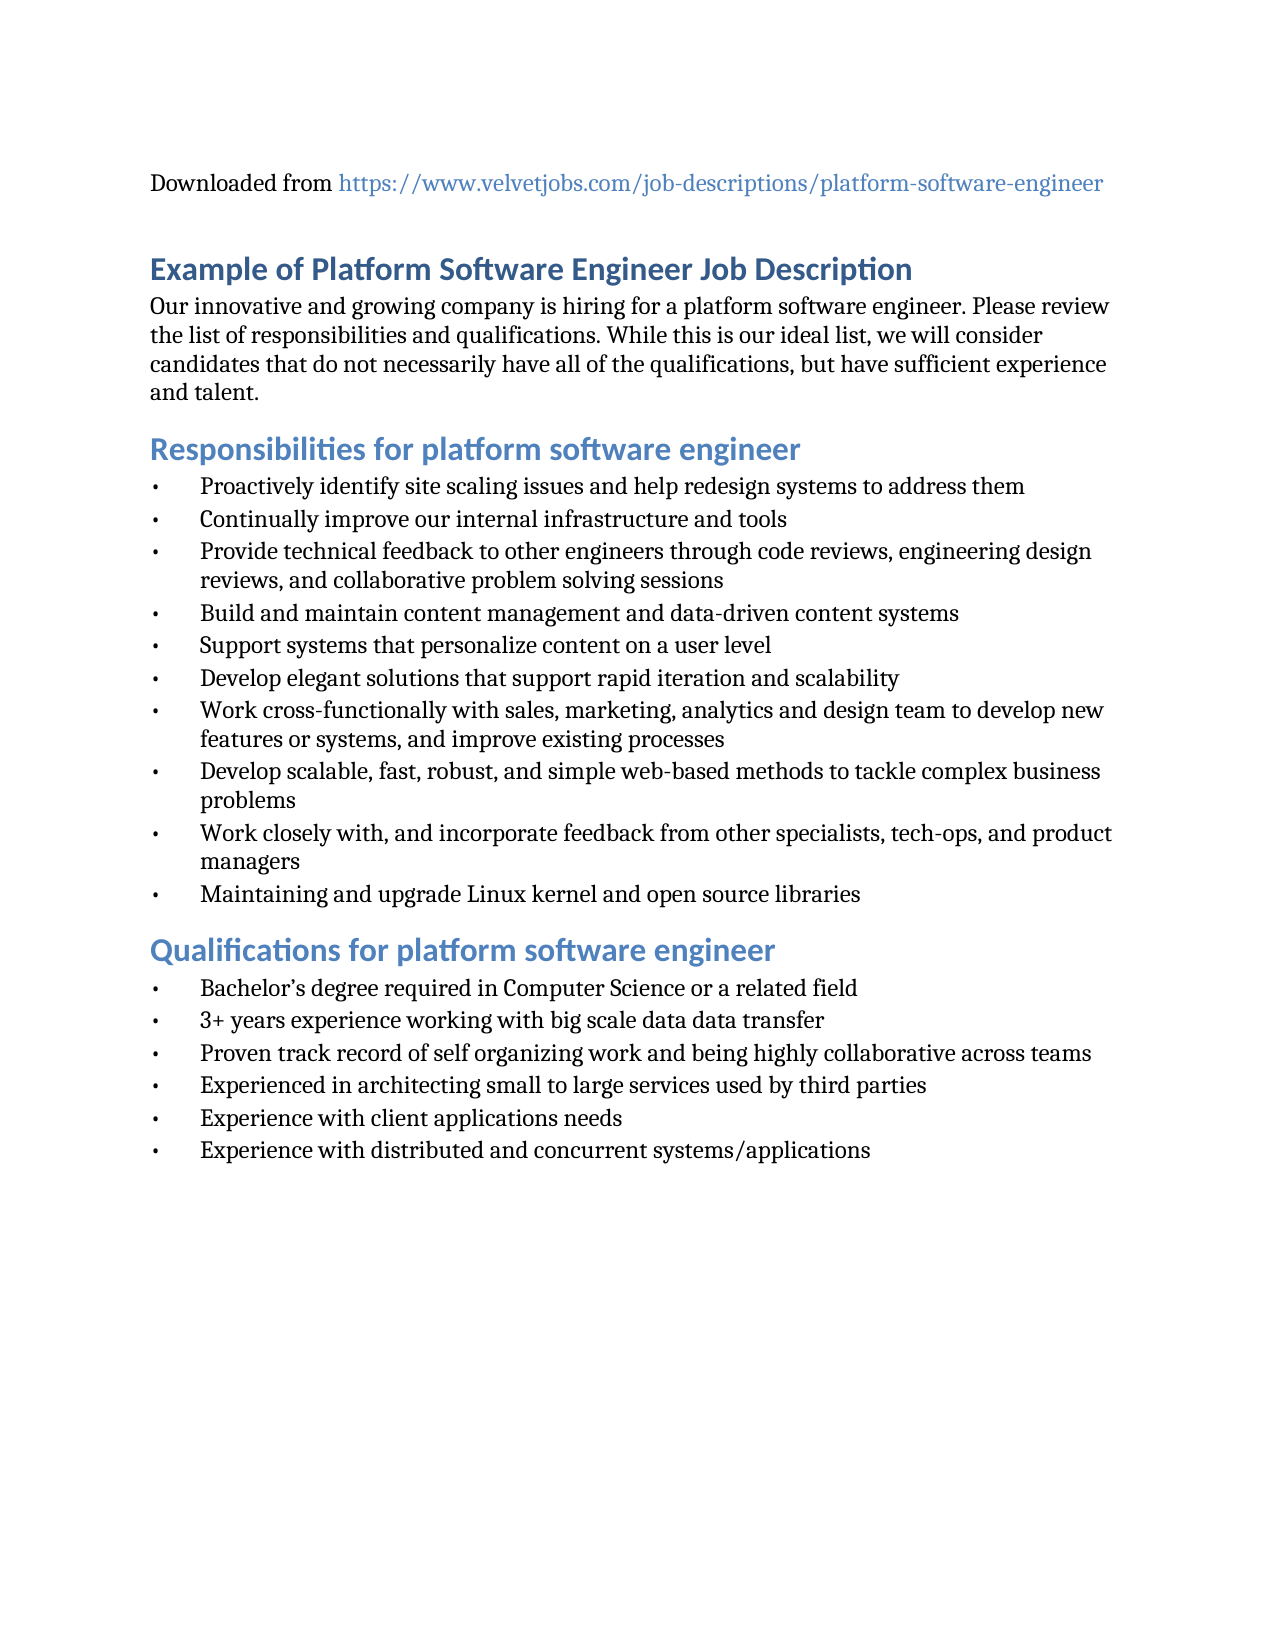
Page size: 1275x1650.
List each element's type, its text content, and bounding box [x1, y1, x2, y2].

list Experience with client applications needs [150, 1104, 1125, 1133]
list Provide technical feedback to other engineers through code reviews, engineering design reviews, and collaborative problem solving sessions [150, 537, 1125, 595]
subtitle Example of Platform Software Engineer Job Description [150, 247, 1125, 288]
list Work closely with, and incorporate feedback from other specialists, tech-ops, and product managers [150, 818, 1125, 876]
list Proactively identify site scaling issues and help redesign systems to address them [150, 472, 1125, 501]
subtitle Responsibilities for platform software engineer [150, 428, 1125, 468]
text Our innovative and growing company is hiring for a platform software engineer. Please review the list of responsibilities and qualifications. While this is our ideal list, we will consider candidates that do not necessarily have all of the qualifications, but have sufficient experience and talent. [150, 292, 1125, 407]
text Downloaded from https://www.velvetjobs.com/job-descriptions/platform-software-engineer [150, 169, 1125, 197]
list Continually improve our internal infrastructure and tools [150, 505, 1125, 533]
subtitle Qualifications for platform software engineer [150, 929, 1125, 970]
list Work cross-functionally with sales, marketing, analytics and design team to develop new features or systems, and improve existing processes [150, 696, 1125, 753]
list Proven track record of self organizing work and being highly collaborative across teams [150, 1039, 1125, 1068]
list Develop elegant solutions that support rapid iteration and scalability [150, 663, 1125, 692]
list Support systems that personalize content on a user level [150, 631, 1125, 660]
list Develop scalable, fast, robust, and simple web-based methods to tackle complex business problems [150, 757, 1125, 815]
list Build and maintain content management and data-driven content systems [150, 598, 1125, 627]
list Bachelor’s degree required in Computer Science or a related field [150, 974, 1125, 1003]
list 3+ years experience working with big scale data data transfer [150, 1006, 1125, 1035]
list Experience with distributed and concurrent systems/applications [150, 1136, 1125, 1165]
list Maintaining and upgrade Linux kernel and open source libraries [150, 880, 1125, 908]
list Experienced in architecting small to large services used by third parties [150, 1071, 1125, 1100]
